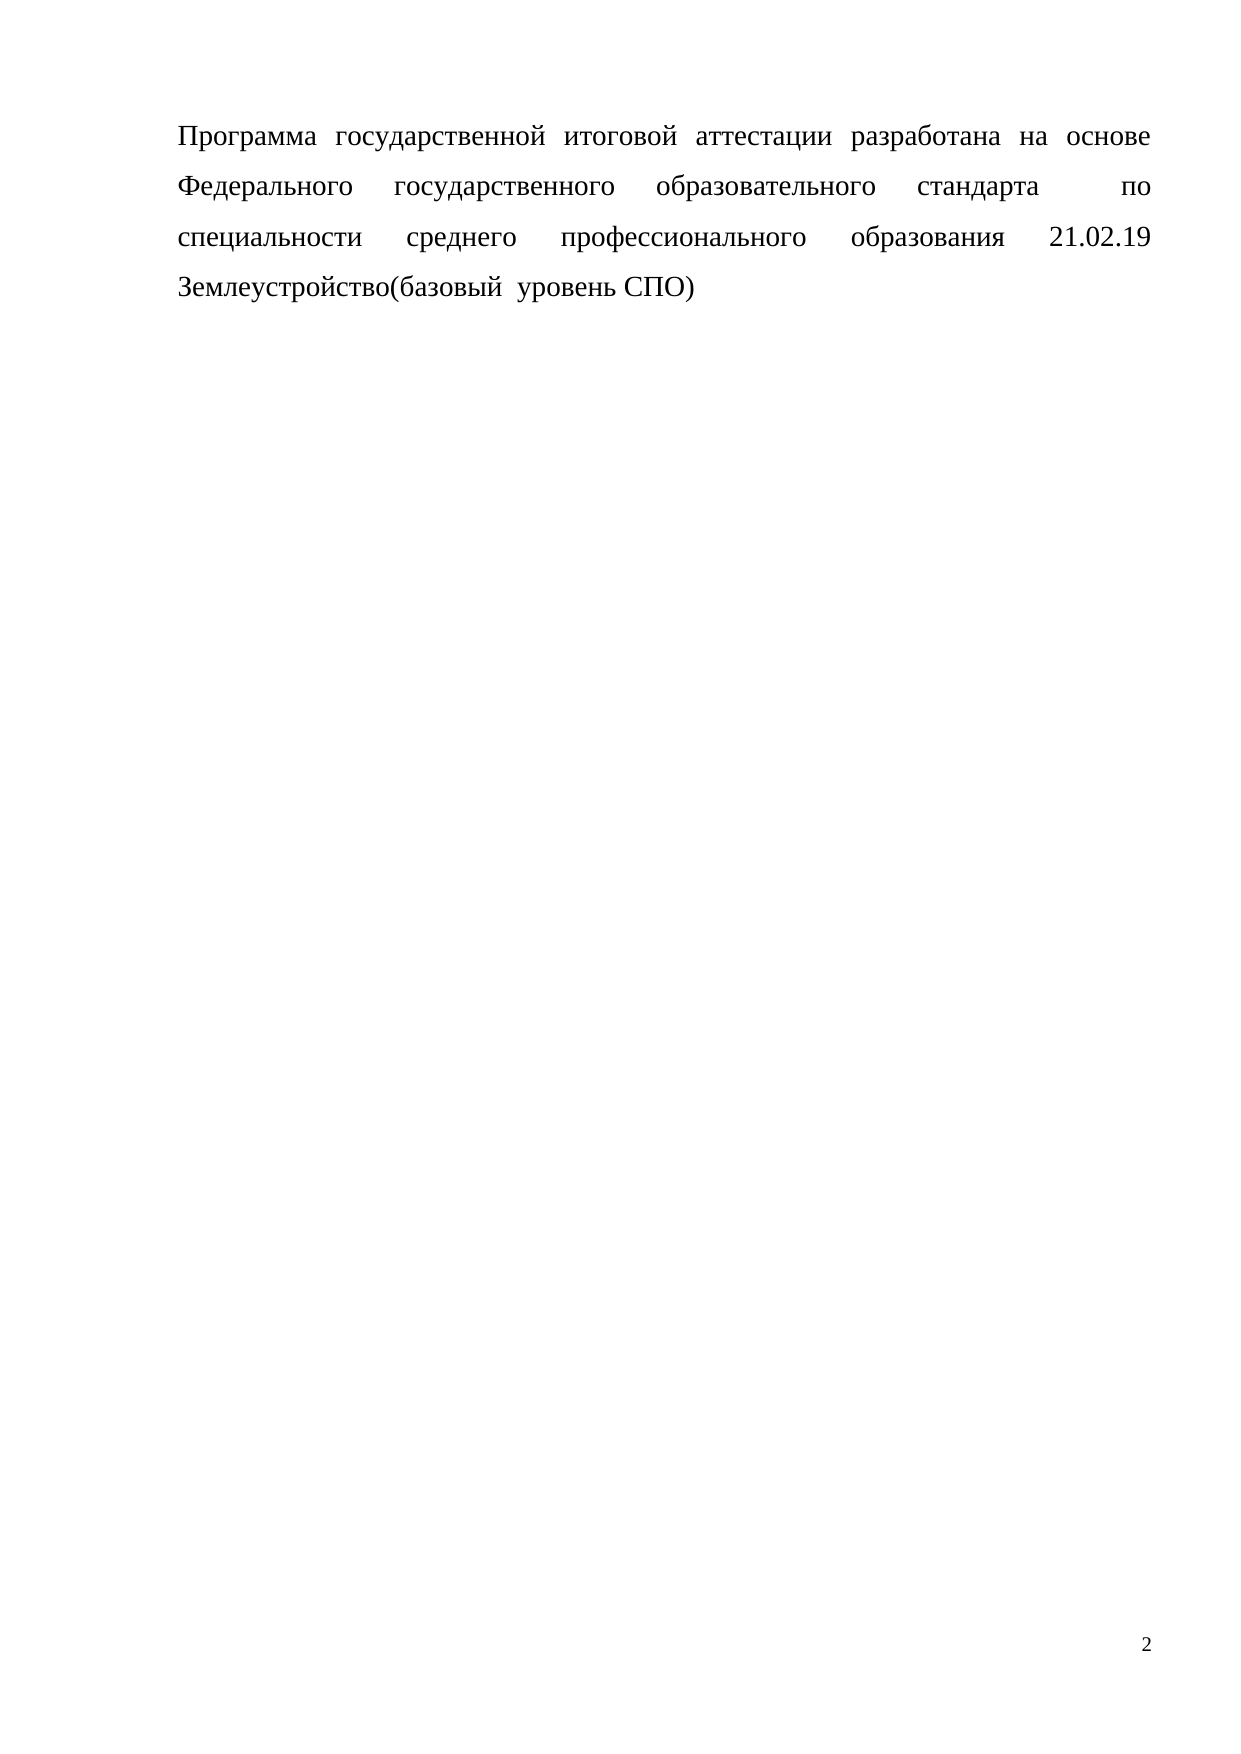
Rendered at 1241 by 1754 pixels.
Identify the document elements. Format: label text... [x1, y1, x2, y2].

text Программа государственной итоговой аттестации разработана на основе Федерального государственного образовательного стандарта по специальности среднего профессионального образования 21.02.19 Землеустройство(базовый уровень СПО) [177, 118, 1152, 303]
